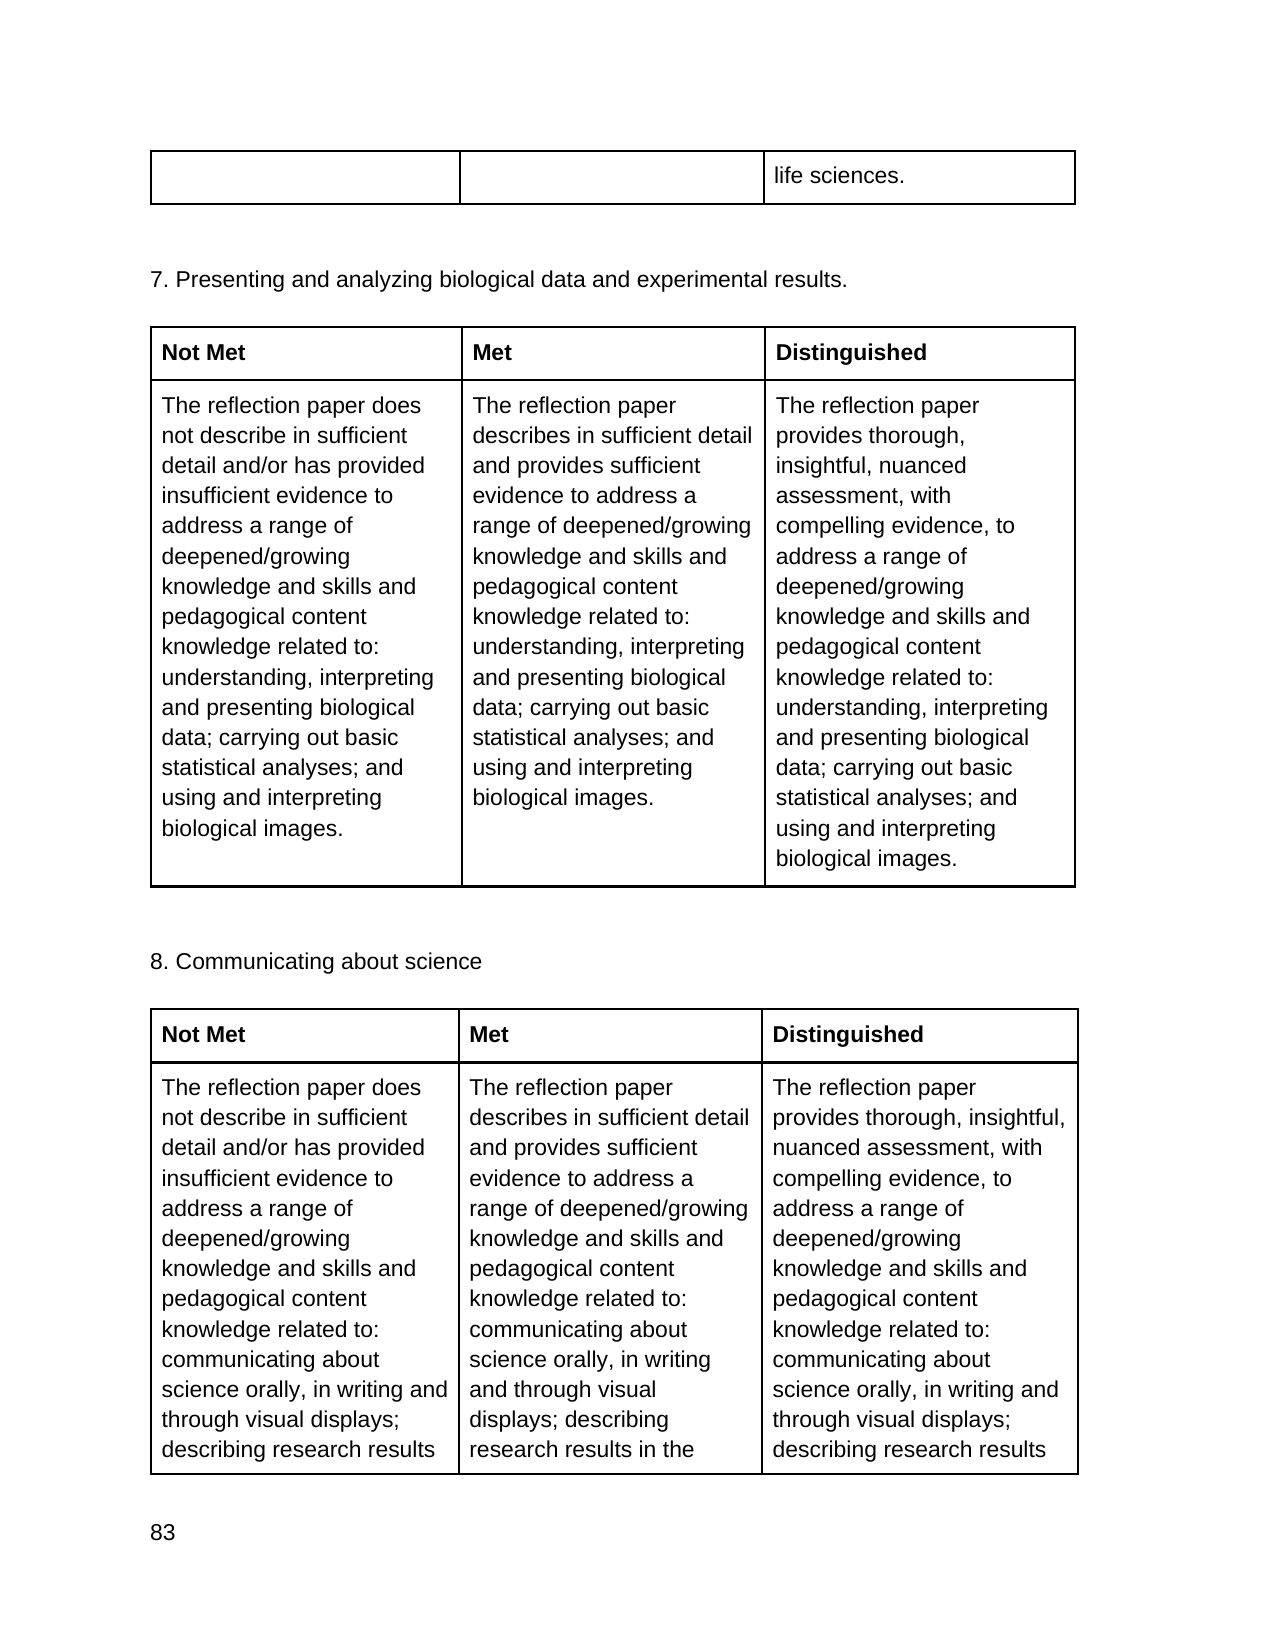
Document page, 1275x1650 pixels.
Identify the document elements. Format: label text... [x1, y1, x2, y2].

text 8. Communicating about science [150, 948, 1125, 974]
table_header Met [463, 328, 764, 379]
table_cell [461, 152, 763, 203]
table_cell The reflection paper describes in sufficient detail and provides sufficient evidence to address a range of deepened/growing knowledge and skills and pedagogical content knowledge related to: understanding, interpreting and presenting biological data; carrying out basic statistical analyses; and using and interpreting biological images. [463, 381, 764, 885]
table_header Not Met [152, 328, 461, 379]
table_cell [152, 152, 459, 203]
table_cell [763, 1064, 1077, 1473]
table_header Not Met [152, 1010, 458, 1061]
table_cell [765, 152, 1074, 203]
table_header Met [460, 1010, 761, 1061]
table_cell The reflection paper provides thorough, insightful, nuanced assessment, with compelling evidence, to address a range of deepened/growing knowledge and skills and pedagogical content knowledge related to: understanding, interpreting and presenting biological data; carrying out basic statistical analyses; and using and interpreting biological images. [766, 381, 1074, 885]
table_header Distinguished [766, 328, 1074, 379]
table_cell The reflection paper does not describe in sufficient detail and/or has provided insufficient evidence to address a range of deepened/growing knowledge and skills and pedagogical content knowledge related to: understanding, interpreting and presenting biological data; carrying out basic statistical analyses; and using and interpreting biological images. [152, 381, 461, 885]
text 7. Presenting and analyzing biological data and experimental results. [150, 266, 1125, 292]
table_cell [460, 1064, 761, 1473]
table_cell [152, 1064, 458, 1473]
table_header Distinguished [763, 1010, 1077, 1061]
